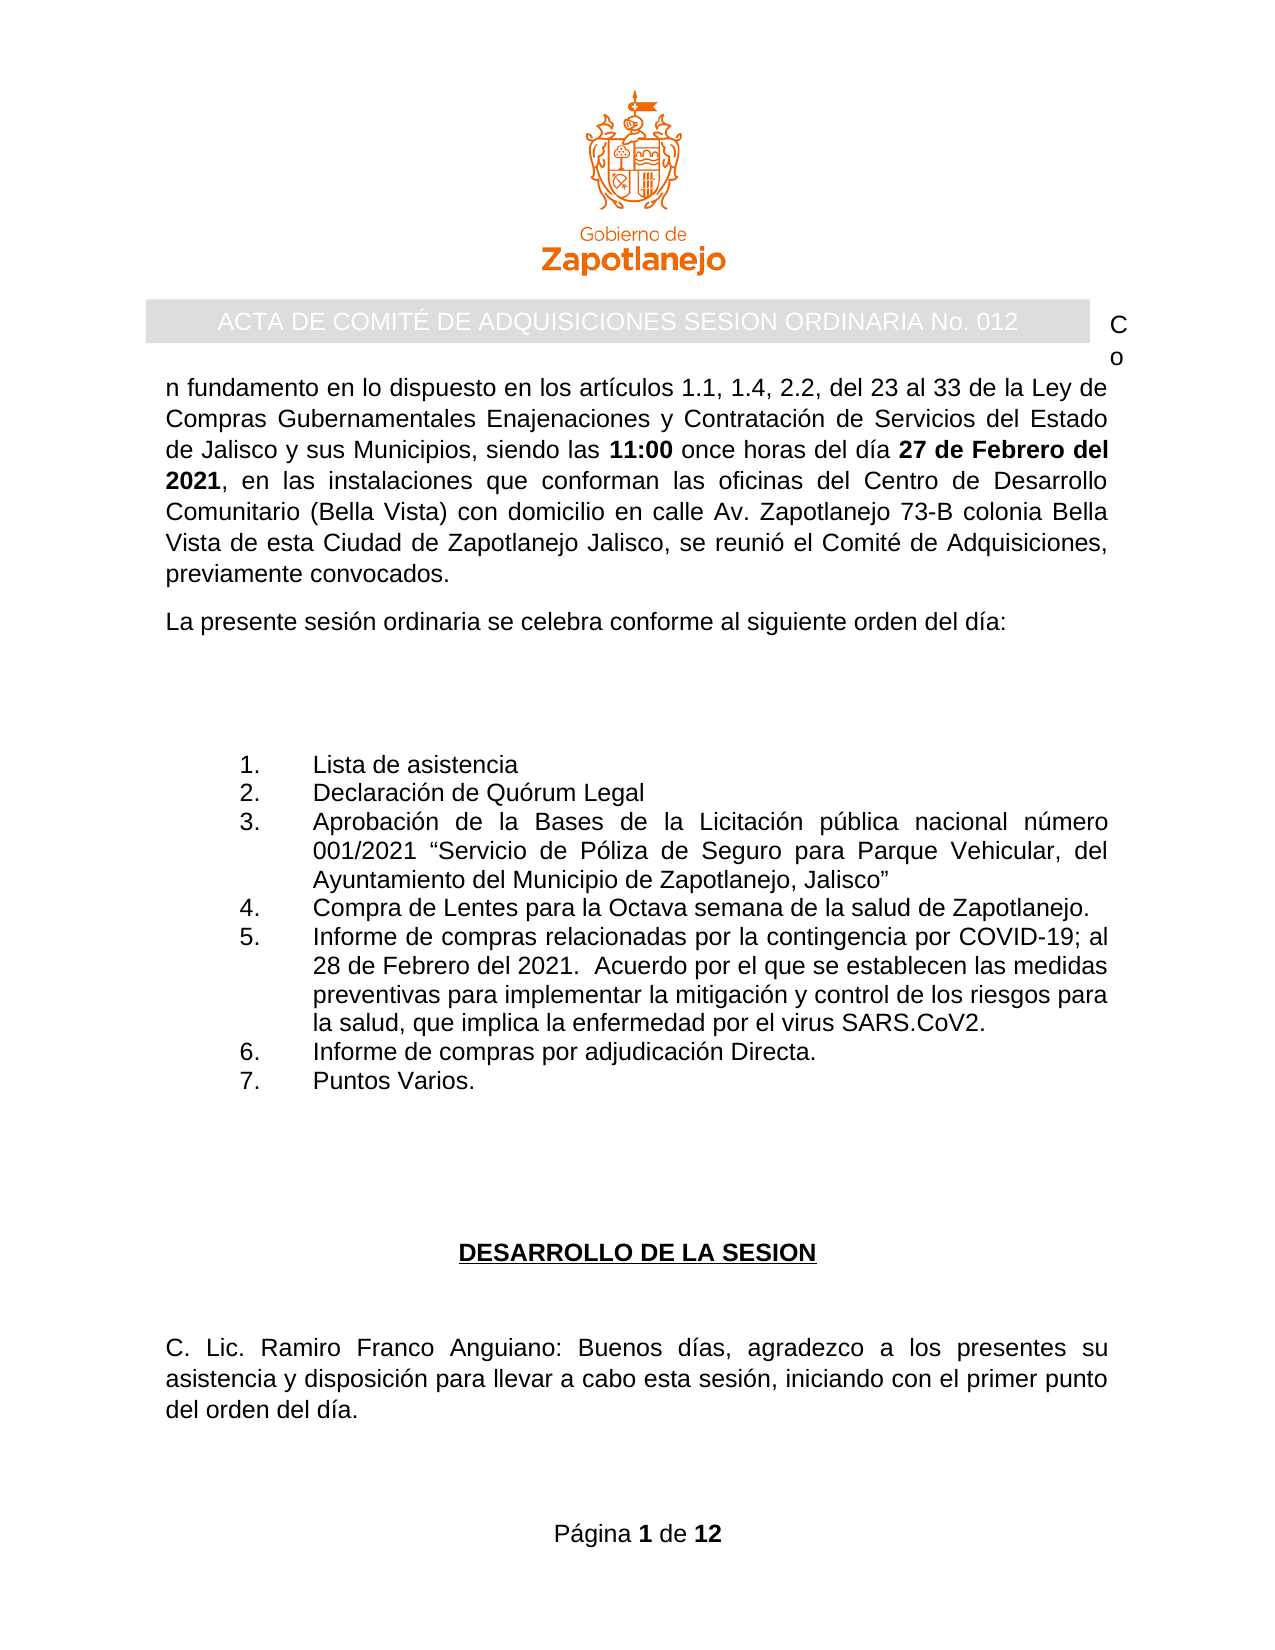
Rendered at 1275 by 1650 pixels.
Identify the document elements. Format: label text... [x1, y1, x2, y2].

list Informe de compras por adjudicación Directa. [239, 1037, 1109, 1066]
text C. Lic. Ramiro Franco Anguiano: Buenos días, agradezco a los presentes su asistencia y disposición para llevar a cabo esta sesión, iniciando con el primer punto del orden del día. [165, 1333, 1109, 1424]
list Lista de asistencia [239, 750, 1109, 778]
list Declaración de Quórum Legal [239, 778, 1109, 807]
text Con fundamento en lo dispuesto en los artículos 1.1, 1.4, 2.2, del 23 al 33 de la Ley de Compras Gubernamentales Enajenaciones y Contratación de Servicios del Estado de Jalisco y sus Municipios, siendo las 11:00 once horas del día 27 de Febrero del 2021, en las instalaciones que conforman las oficinas del Centro de Desarrollo Comunitario (Bella Vista) con domicilio en calle Av. Zapotlanejo 73-B colonia Bella Vista de esta Ciudad de Zapotlanejo Jalisco, se reunió el Comité de Adquisiciones, previamente convocados. [165, 311, 1109, 588]
text DESARROLLO DE LA SESION [165, 1238, 1109, 1267]
list Informe de compras relacionadas por la contingencia por COVID-19; al 28 de Febrero del 2021. Acuerdo por el que se establecen las medidas preventivas para implementar la mitigación y control de los riesgos para la salud, que implica la enfermedad por el virus SARS.CoV2. [239, 922, 1109, 1037]
list Puntos Varios. [239, 1066, 1109, 1095]
picture [532, 73, 743, 292]
text La presente sesión ordinaria se celebra conforme al siguiente orden del día: [165, 607, 1109, 635]
list Aprobación de la Bases de la Licitación pública nacional número 001/2021 “Servicio de Póliza de Seguro para Parque Vehicular, del Ayuntamiento del Municipio de Zapotlanejo, Jalisco” [239, 807, 1109, 893]
list Compra de Lentes para la Octava semana de la salud de Zapotlanejo. [239, 893, 1109, 922]
